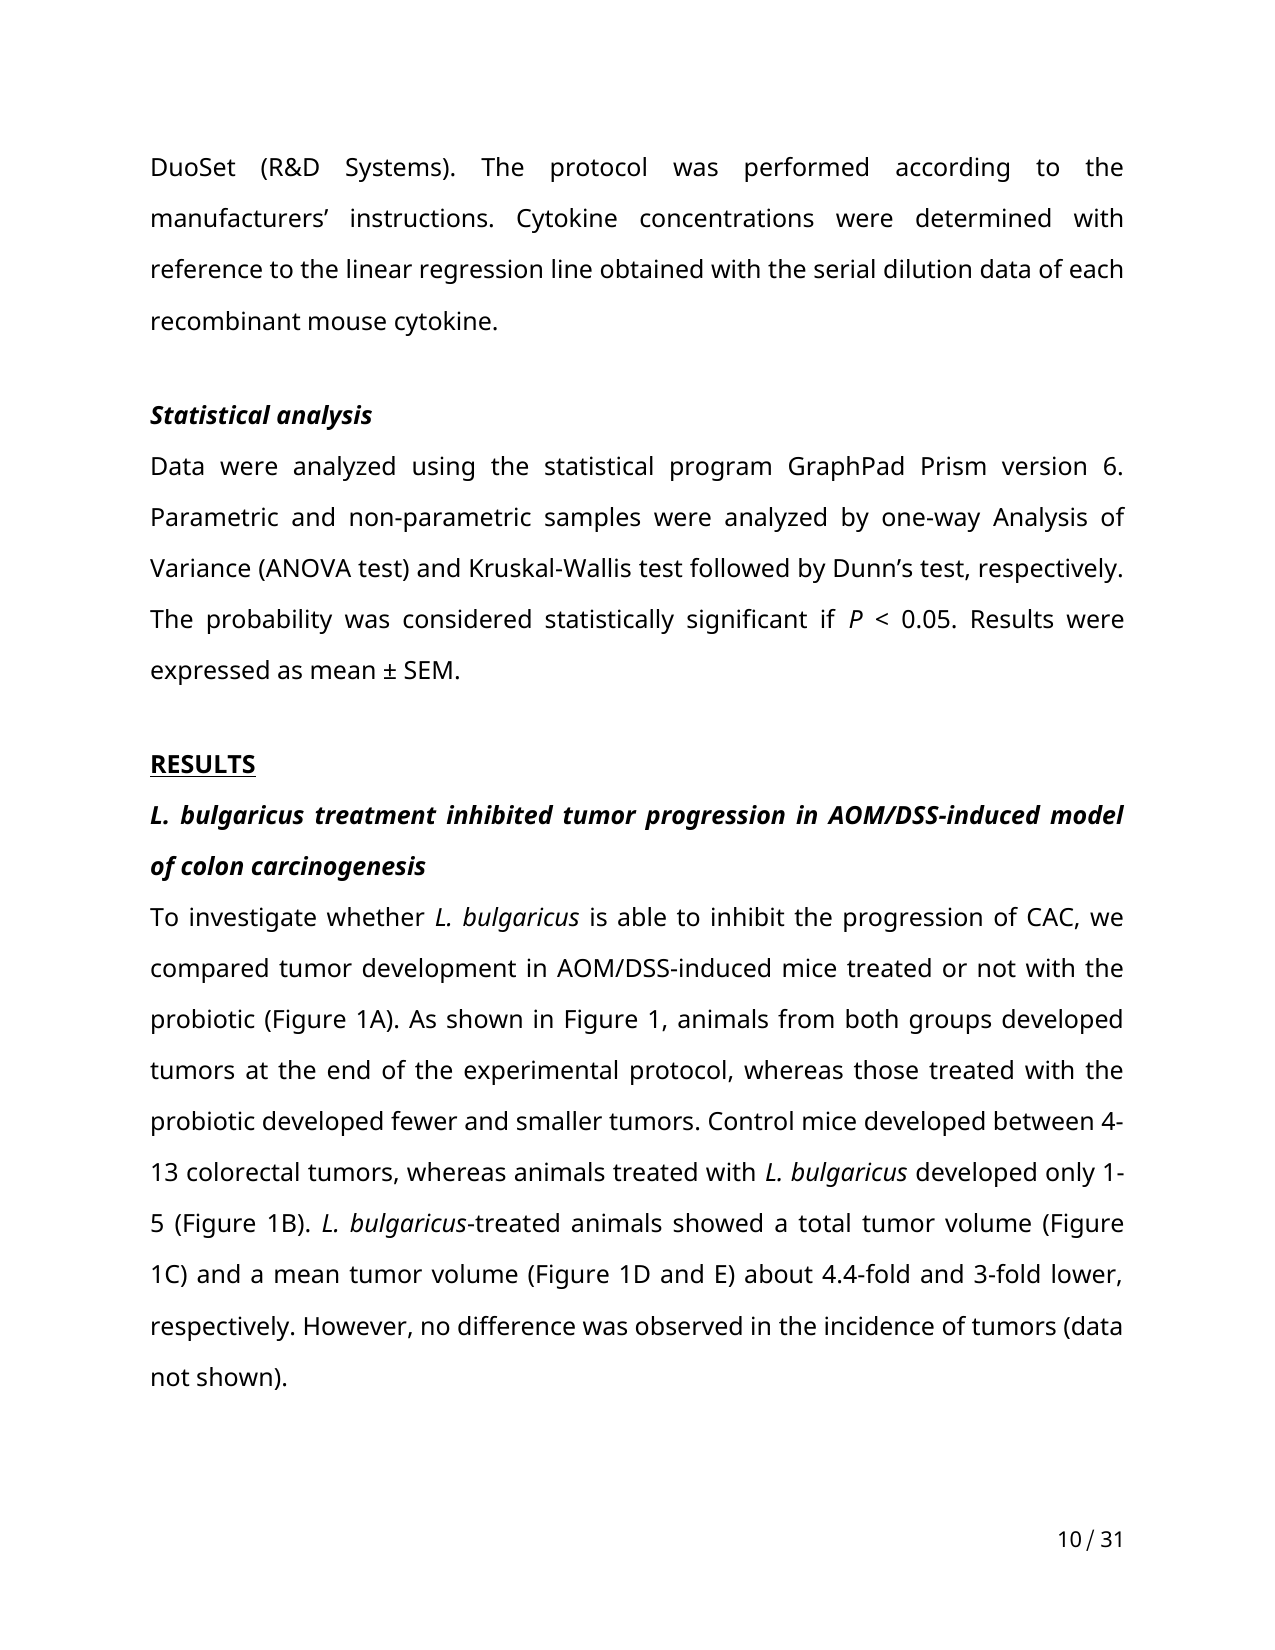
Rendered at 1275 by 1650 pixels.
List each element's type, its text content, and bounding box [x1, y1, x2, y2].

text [150, 150, 1125, 337]
text RESULTS [150, 747, 1125, 781]
text To investigate whether L. bulgaricus is able to inhibit the progression of CAC, we compared tumor development in AOM/DSS-induced mice treated or not with the probiotic (Figure 1A). As shown in Figure 1, animals from both groups developed tumors at the end of the experimental protocol, whereas those treated with the probiotic developed fewer and smaller tumors. Control mice developed between 4-13 colorectal tumors, whereas animals treated with L. bulgaricus developed only 1-5 (Figure 1B). L. bulgaricus-treated animals showed a total tumor volume (Figure 1C) and a mean tumor volume (Figure 1D and E) about 4.4-fold and 3-fold lower, respectively. However, no difference was observed in the incidence of tumors (data not shown). [150, 900, 1125, 1393]
text Statistical analysis [150, 397, 1125, 431]
text Data were analyzed using the statistical program GraphPad Prism version 6. Parametric and non-parametric samples were analyzed by one-way Analysis of Variance (ANOVA test) and Kruskal-Wallis test followed by Dunn’s test, respectively. The probability was considered statistically significant if P < 0.05. Results were expressed as mean ± SEM. [150, 448, 1125, 687]
text L. bulgaricus treatment inhibited tumor progression in AOM/DSS-induced model of colon carcinogenesis [150, 798, 1125, 883]
